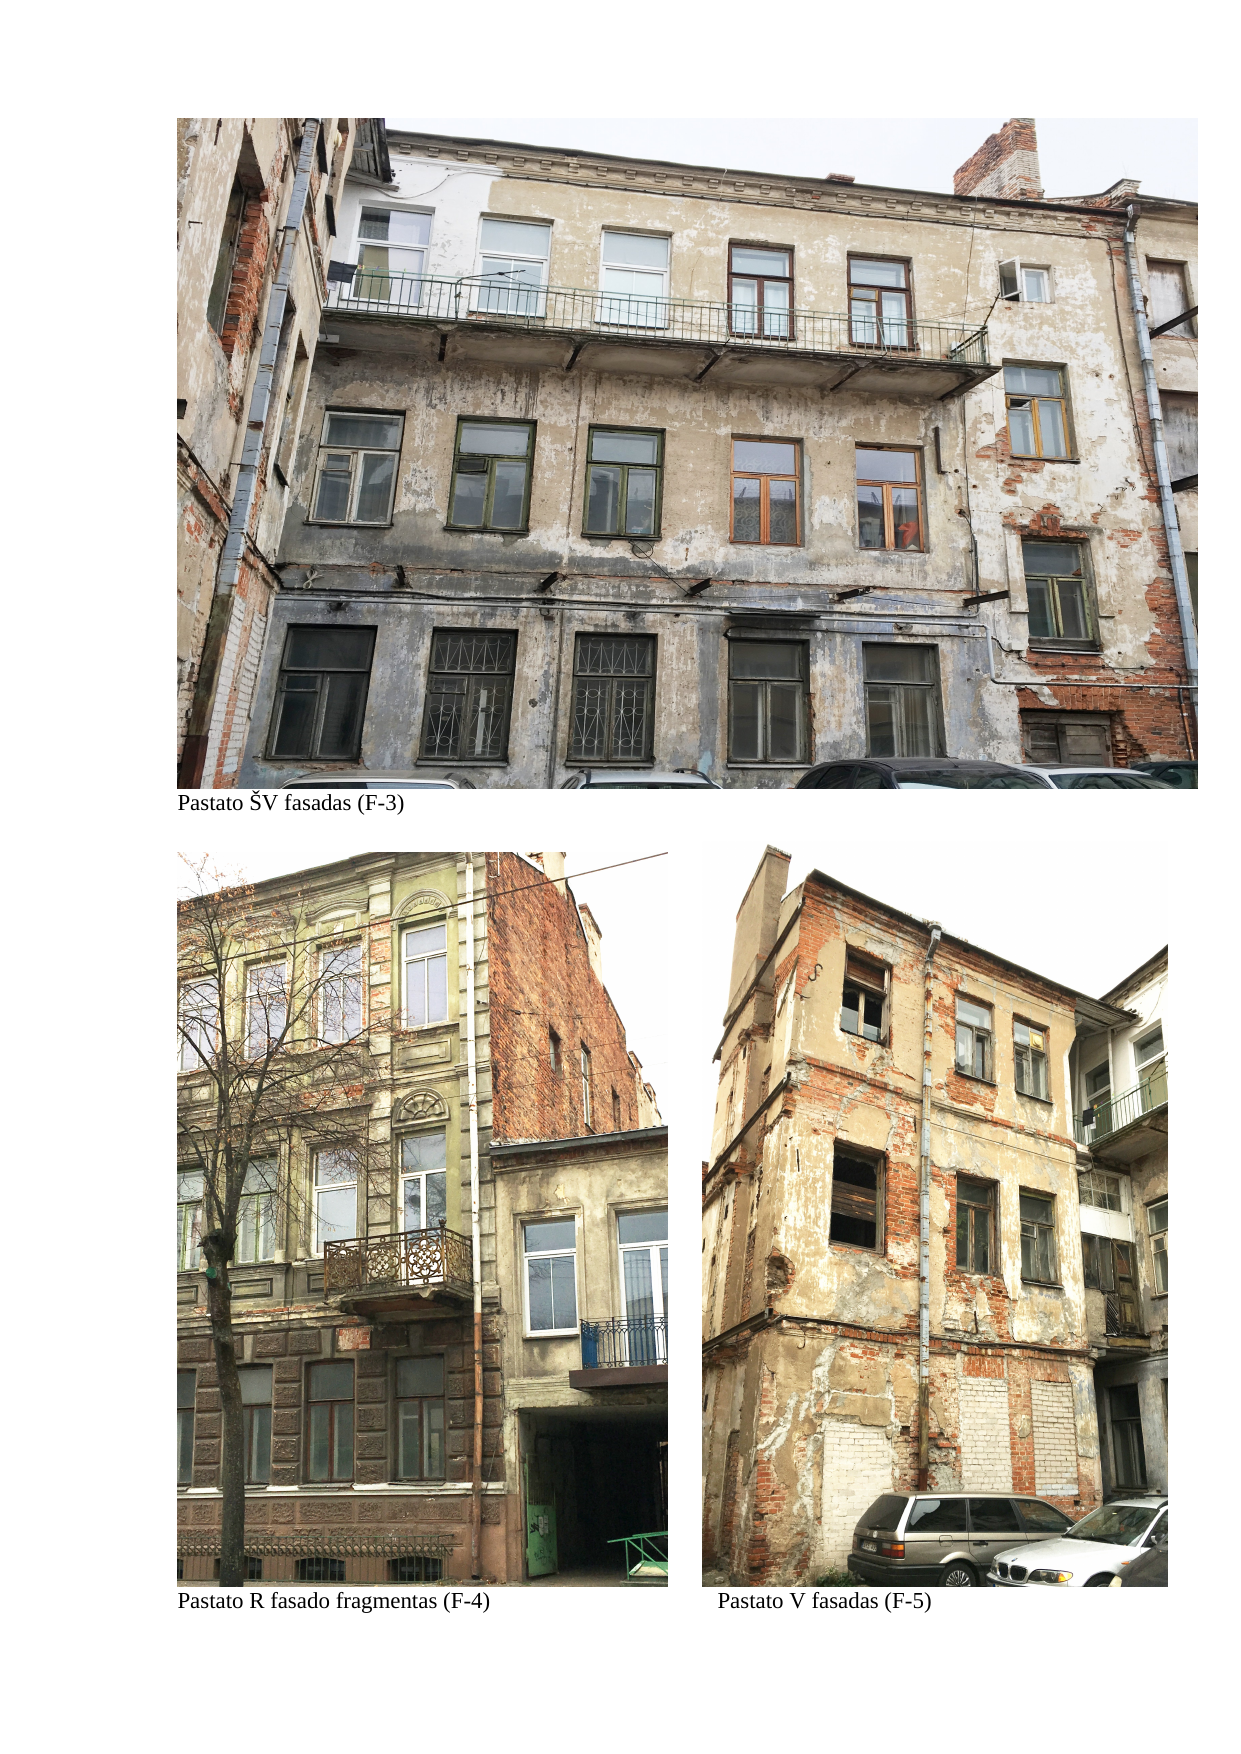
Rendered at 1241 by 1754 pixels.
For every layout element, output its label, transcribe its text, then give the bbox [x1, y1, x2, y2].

picture [702, 841, 1168, 1587]
picture [177, 118, 1198, 789]
picture [177, 852, 668, 1587]
text Pastato R fasado fragmentas (F-4) Pastato V fasadas (F-5) [177, 1587, 1181, 1613]
text Pastato ŠV fasadas (F-3) [177, 789, 1181, 815]
